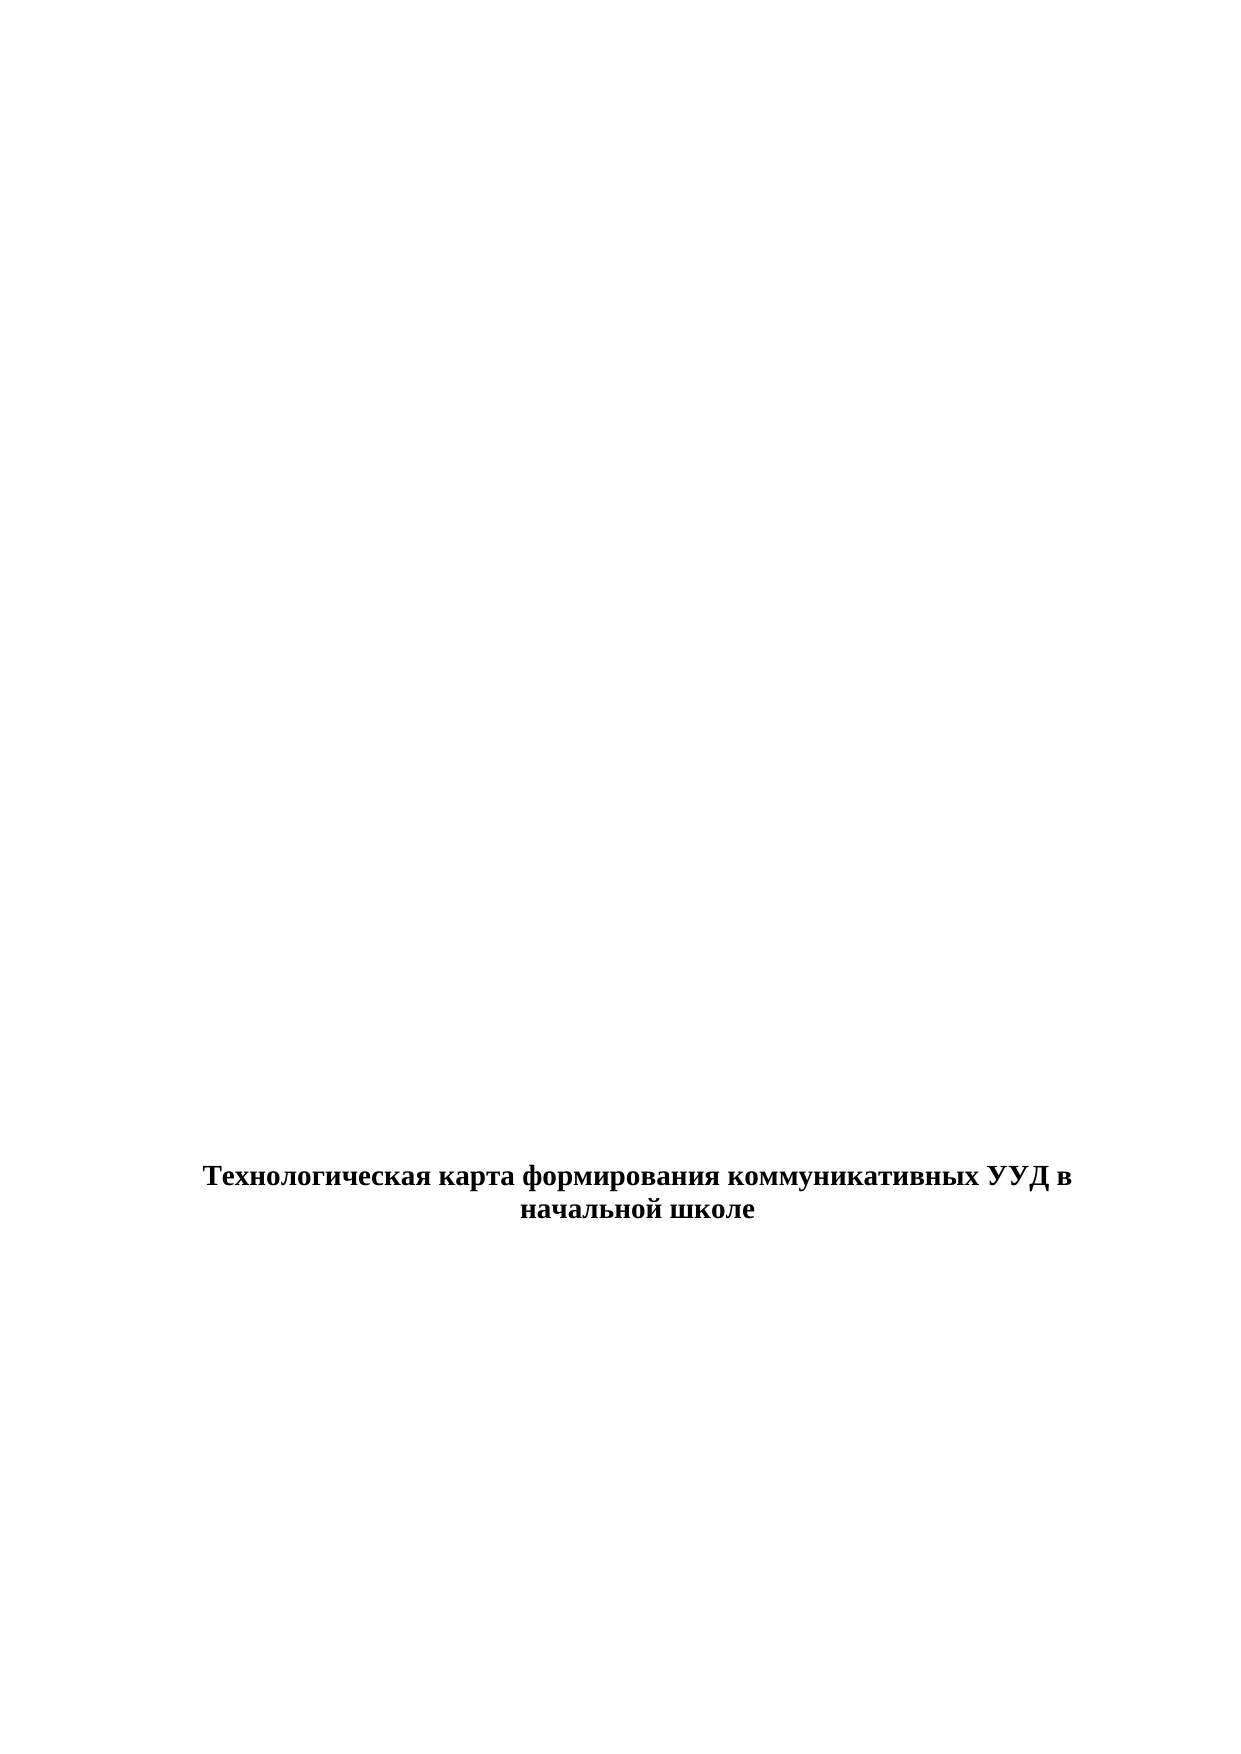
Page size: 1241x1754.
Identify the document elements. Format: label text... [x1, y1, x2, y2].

text Технологическая карта формирования коммуникативных УУД в начальной школе [131, 1158, 1144, 1225]
